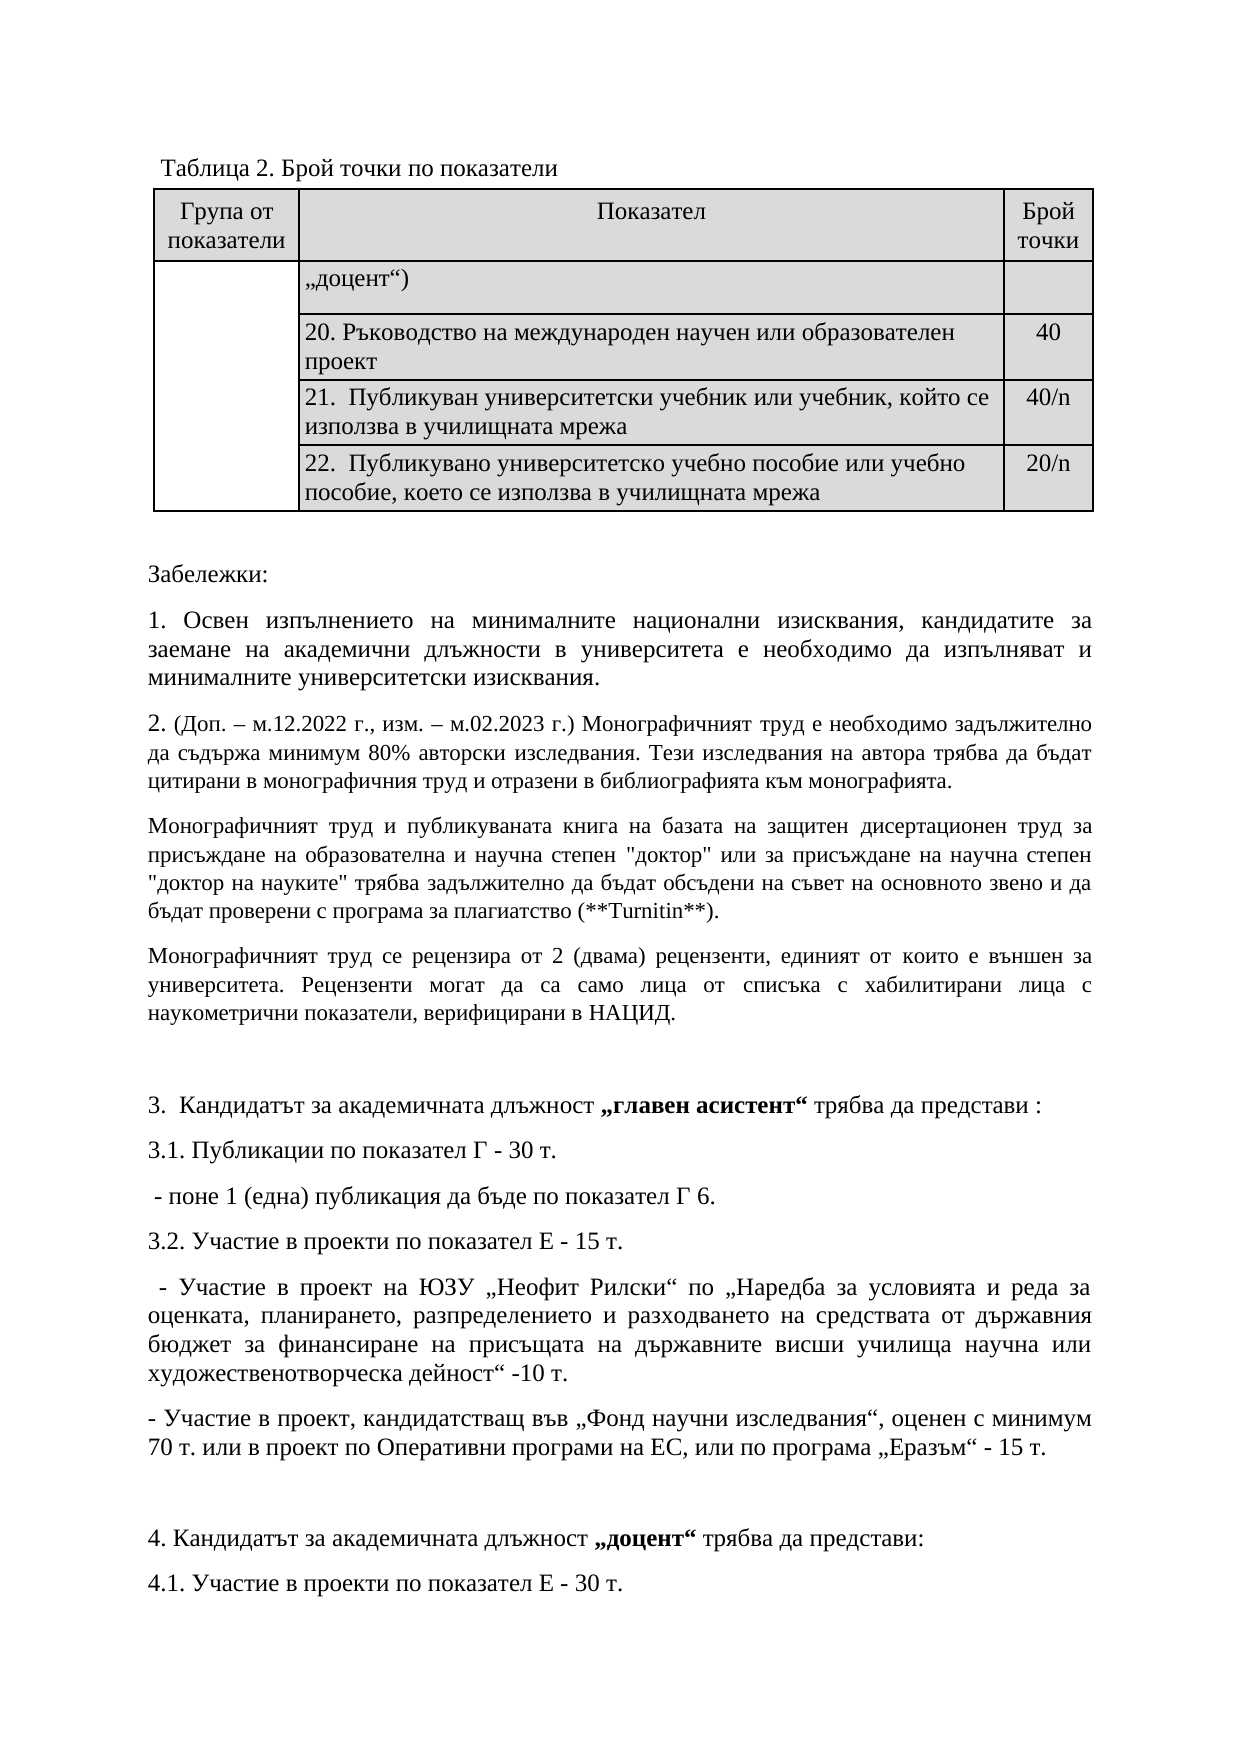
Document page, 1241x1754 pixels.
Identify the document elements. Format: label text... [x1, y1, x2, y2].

text 3. Кандидатът за академичната длъжност „главен асистент“ трябва да представи : [148, 1090, 1093, 1119]
text 3.2. Участие в проекти по показател Е - 15 т. [148, 1226, 1093, 1255]
table_cell Брой точки [1005, 190, 1092, 260]
text 4.1. Участие в проекти по показател Е - 30 т. [148, 1568, 1093, 1597]
text - поне 1 (една) публикация да бъде по показател Г 6. [148, 1181, 1093, 1209]
table_cell Показател [300, 190, 1003, 260]
text 3.1. Публикации по показател Г - 30 т. [148, 1135, 1093, 1164]
table_cell Група от показатели [155, 190, 298, 260]
text 4. Кандидатът за академичната длъжност „доцент“ трябва да представи: [148, 1523, 1093, 1552]
table_header Таблица 2. Брой точки по показатели [154, 148, 1093, 188]
text Забележки: [148, 559, 1093, 588]
table_cell 20. Ръководство на международен научен или образователен проект [300, 315, 1003, 379]
table_cell 22. Публикувано университетско учебно пособие или учебно пособие, което се използва в училищната мрежа [300, 446, 1003, 510]
text Монографичният труд се рецензира от 2 (двама) рецензенти, единият от които е външен за университета. Рецензенти могат да са само лица от списъка с хабилитирани лица с наукометрични показатели, верифицирани в НАЦИД. [148, 943, 1093, 1026]
text 2. (Доп. – м.12.2022 г., изм. – м.02.2023 г.) Монографичният труд е необходимо задължително да съдържа минимум 80% авторски изследвания. Тези изследвания на автора трябва да бъдат цитирани в монографичния труд и отразени в библиографията към монографията. [148, 708, 1093, 793]
text 1. Освен изпълнението на минималните национални изисквания, кандидатите за заемане на академични длъжности в университета е необходимо да изпълняват и минималните университетски изисквания. [148, 605, 1093, 691]
table_cell 21. Публикуван университетски учебник или учебник, който се използва в училищната мрежа [300, 381, 1003, 444]
table_cell 40 [1005, 315, 1092, 379]
table_cell 40/n [1005, 381, 1092, 444]
text - Участие в проект на ЮЗУ „Неофит Рилски“ по „Наредба за условията и реда за оценката, планирането, разпределението и разходването на средствата от държавния бюджет за финансиране на присъщата на държавните висши училища научна или художественотворческа дейност“ -10 т. [148, 1272, 1093, 1387]
text Монографичният труд и публикуваната книга на базата на защитен дисертационен труд за присъждане на образователна и научна степен "доктор" или за присъждане на научна степен "доктор на науките" трябва задължително да бъдат обсъдени на съвет на основното звено и да бъдат проверени с програма за плагиатство (**Turnitin**). [148, 812, 1093, 924]
text - Участие в проект, кандидатстващ във „Фонд научни изследвания“, оценен с минимум 70 т. или в проект по Оперативни програми на ЕС, или по програма „Еразъм“ - 15 т. [148, 1403, 1093, 1461]
table_cell 20/n [1005, 446, 1092, 510]
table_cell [300, 262, 1003, 313]
table_cell 30 [1005, 262, 1092, 313]
